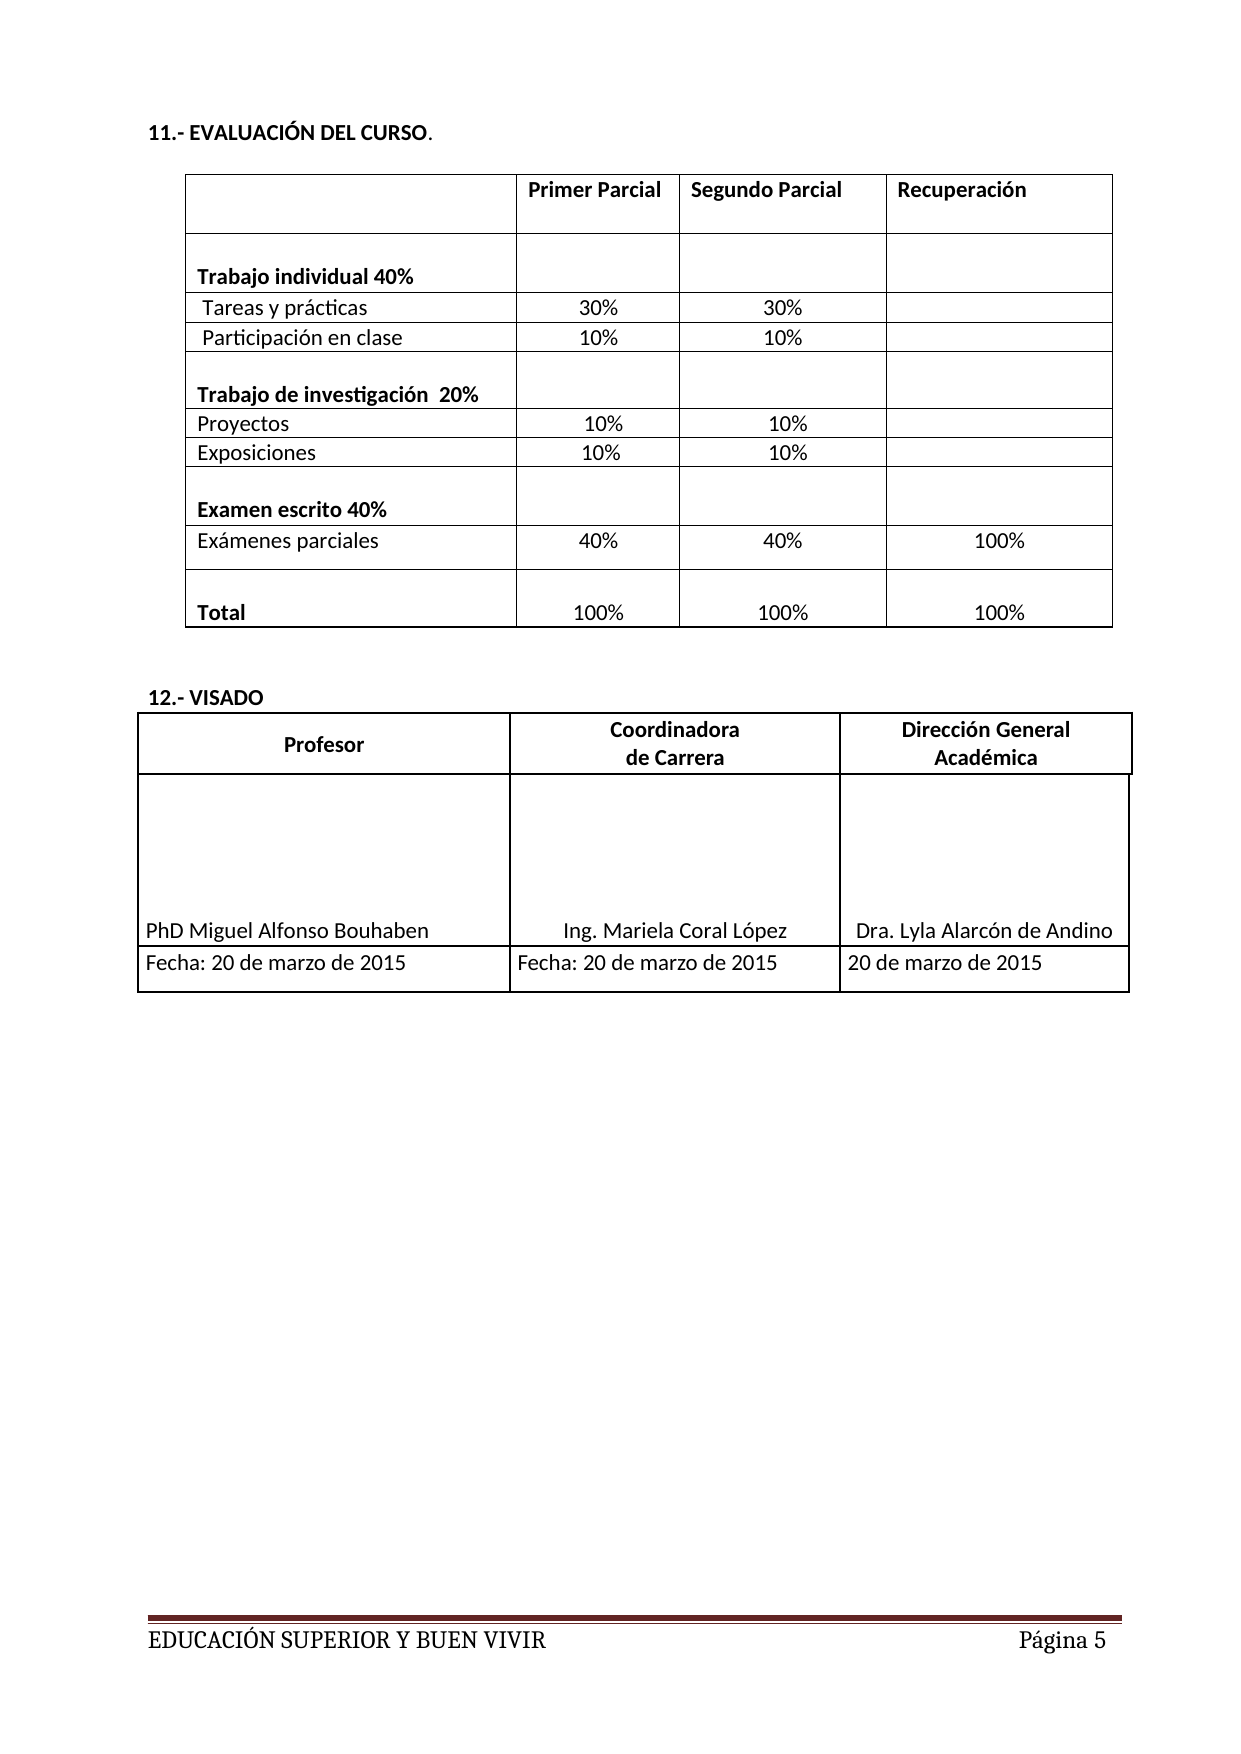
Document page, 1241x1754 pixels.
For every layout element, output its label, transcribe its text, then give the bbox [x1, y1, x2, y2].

table_cell Exposiciones [186, 438, 516, 466]
table_cell Total [186, 570, 516, 626]
table_cell Fecha: 20 de marzo de 2015 [139, 947, 509, 991]
table_cell Examen escrito 40% [186, 467, 516, 525]
table_cell [517, 352, 679, 408]
table_cell 100% [887, 526, 1112, 569]
table_header [186, 175, 516, 233]
table_cell 30% [517, 293, 679, 322]
table_cell Participación en clase [186, 323, 516, 351]
table_cell [887, 438, 1112, 466]
text 11.- EVALUACIÓN DEL CURSO. [148, 118, 1122, 146]
table_cell 40% [517, 526, 679, 569]
table_header Segundo Parcial [680, 175, 886, 233]
table_cell Proyectos [186, 409, 516, 437]
table_header Coordinadora de Carrera [511, 714, 839, 773]
table_cell [517, 234, 679, 292]
table_cell Trabajo individual 40% [186, 234, 516, 292]
table_header Dirección General Académica [841, 714, 1131, 773]
text 12.- VISADO [148, 683, 1122, 712]
table_cell 100% [680, 570, 886, 626]
table_cell Tareas y prácticas [186, 293, 516, 322]
table_cell [887, 293, 1112, 322]
table_cell Trabajo de investigación 20% [186, 352, 516, 408]
table_cell [887, 352, 1112, 408]
table_cell 10% [680, 438, 886, 466]
table_cell Exámenes parciales [186, 526, 516, 569]
table_cell 100% [517, 570, 679, 626]
table_cell Fecha: 20 de marzo de 2015 [511, 947, 839, 991]
table_cell [517, 467, 679, 525]
table_cell Ing. Mariela Coral López [511, 775, 839, 944]
table_cell [887, 409, 1112, 437]
table_cell 100% [887, 570, 1112, 626]
table_cell [887, 234, 1112, 292]
table_header Primer Parcial [517, 175, 679, 233]
table_cell 30% [680, 293, 886, 322]
table_cell 10% [517, 438, 679, 466]
table_cell 10% [517, 409, 679, 437]
table_cell 20 de marzo de 2015 [841, 947, 1128, 991]
table_cell 10% [680, 323, 886, 351]
table_cell [680, 234, 886, 292]
table_cell Dra. Lyla Alarcón de Andino [841, 775, 1128, 944]
table_cell 10% [517, 323, 679, 351]
table_cell [680, 352, 886, 408]
table_header Recuperación [887, 175, 1112, 233]
table_cell 10% [680, 409, 886, 437]
table_header Profesor [139, 714, 509, 773]
table_cell [887, 467, 1112, 525]
table_cell PhD Miguel Alfonso Bouhaben [139, 775, 509, 944]
table_cell [680, 467, 886, 525]
table_cell 40% [680, 526, 886, 569]
table_cell [887, 323, 1112, 351]
